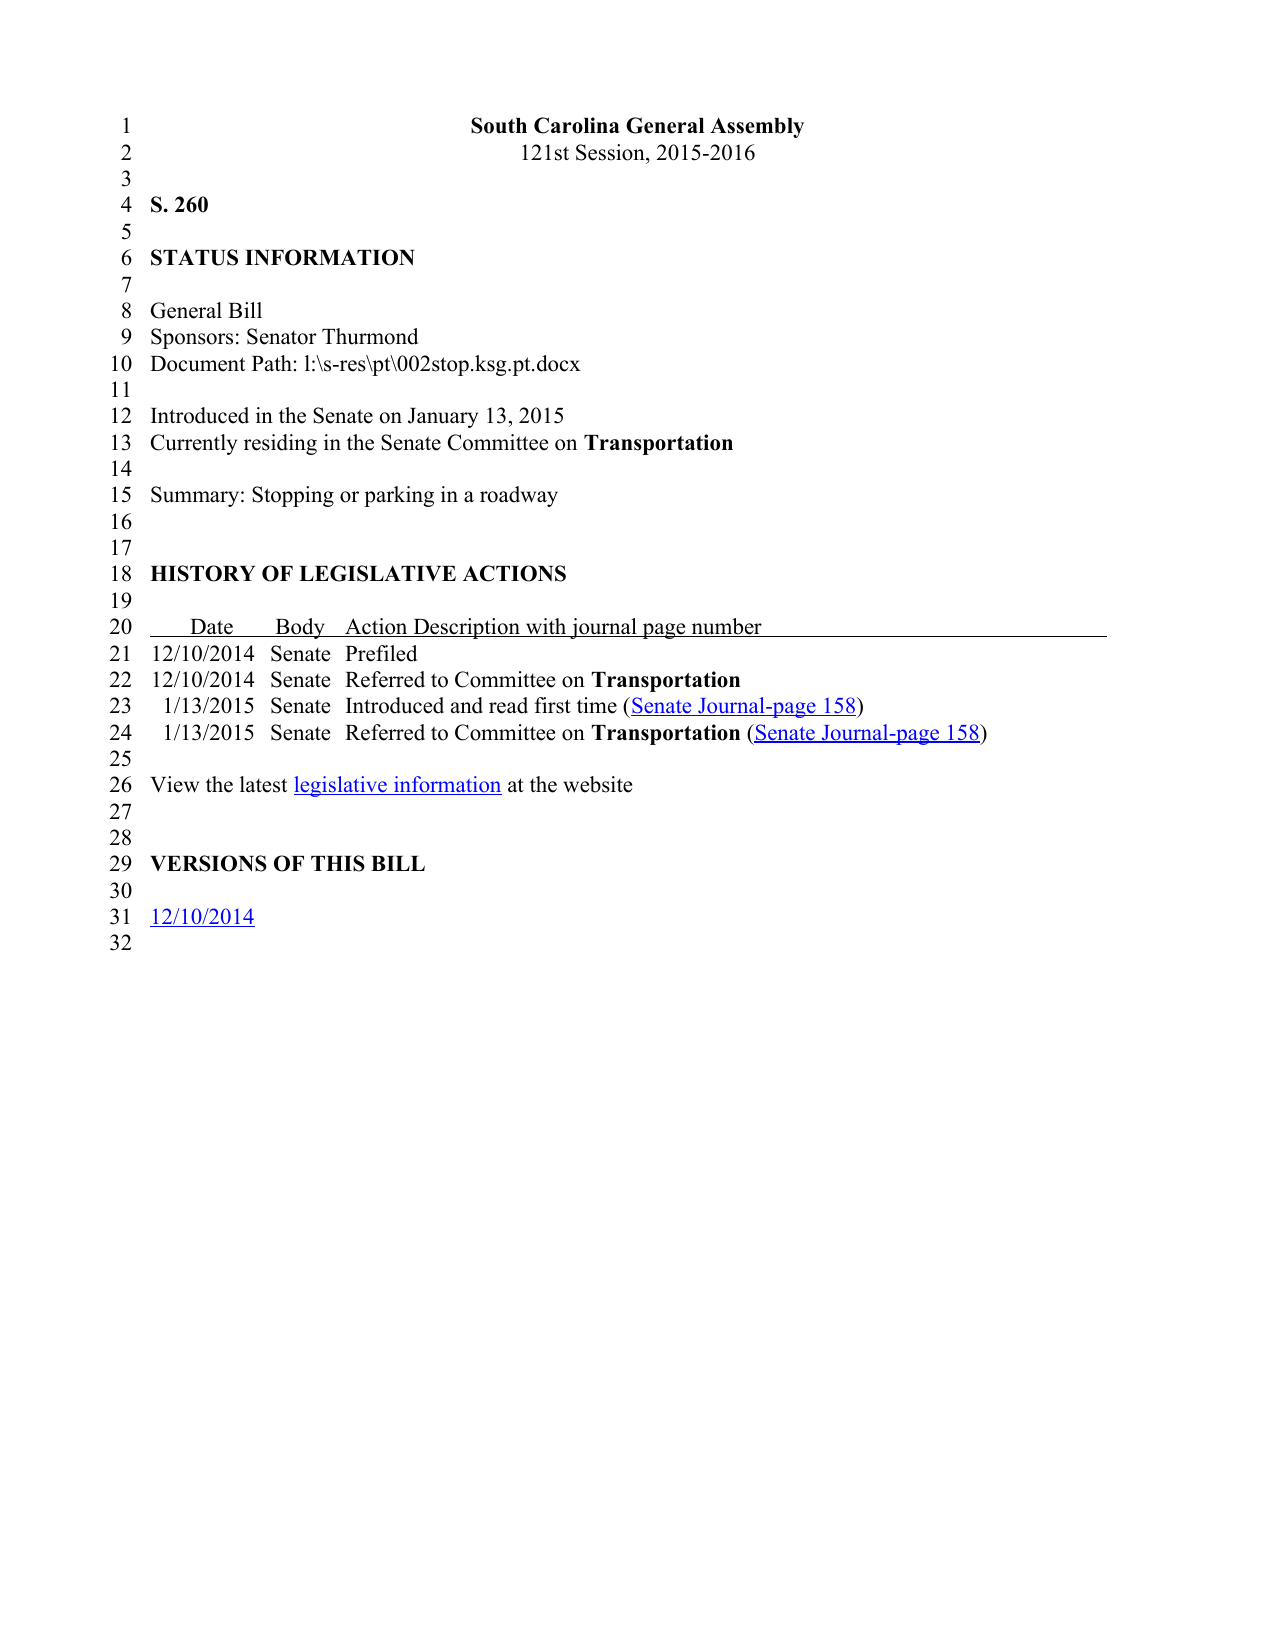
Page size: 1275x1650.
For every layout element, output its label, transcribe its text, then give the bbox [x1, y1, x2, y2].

text Currently residing in the Senate Committee on Transportation [150, 429, 1125, 455]
text STATUS INFORMATION [150, 244, 1125, 271]
text VERSIONS OF THIS BILL [150, 850, 1125, 877]
text HISTORY OF LEGISLATIVE ACTIONS [150, 561, 1125, 587]
text South Carolina General Assembly [150, 112, 1125, 139]
text Summary: Stopping or parking in a roadway [150, 481, 1125, 508]
text Date Body Action Description with journal page number [150, 613, 1125, 639]
text 12/10/2014 Senate Prefiled [150, 639, 1125, 666]
text S. 260 [150, 192, 1125, 218]
text 121st Session, 2015-2016 [150, 139, 1125, 165]
text Document Path: l:\s-res\pt\002stop.ksg.pt.docx [150, 350, 1125, 376]
text Introduced in the Senate on January 13, 2015 [150, 402, 1125, 429]
text 12/10/2014 Senate Referred to Committee on Transportation [150, 666, 1125, 692]
text General Bill [150, 297, 1125, 323]
text View the latest legislative information at the website [150, 771, 1125, 798]
text 1/13/2015 Senate Referred to Committee on Transportation (Senate Journal-page 158) [150, 719, 1125, 745]
text 12/10/2014 [150, 903, 1125, 929]
text Sponsors: Senator Thurmond [150, 323, 1125, 350]
text 1/13/2015 Senate Introduced and read first time (Senate Journal-page 158) [150, 692, 1125, 719]
